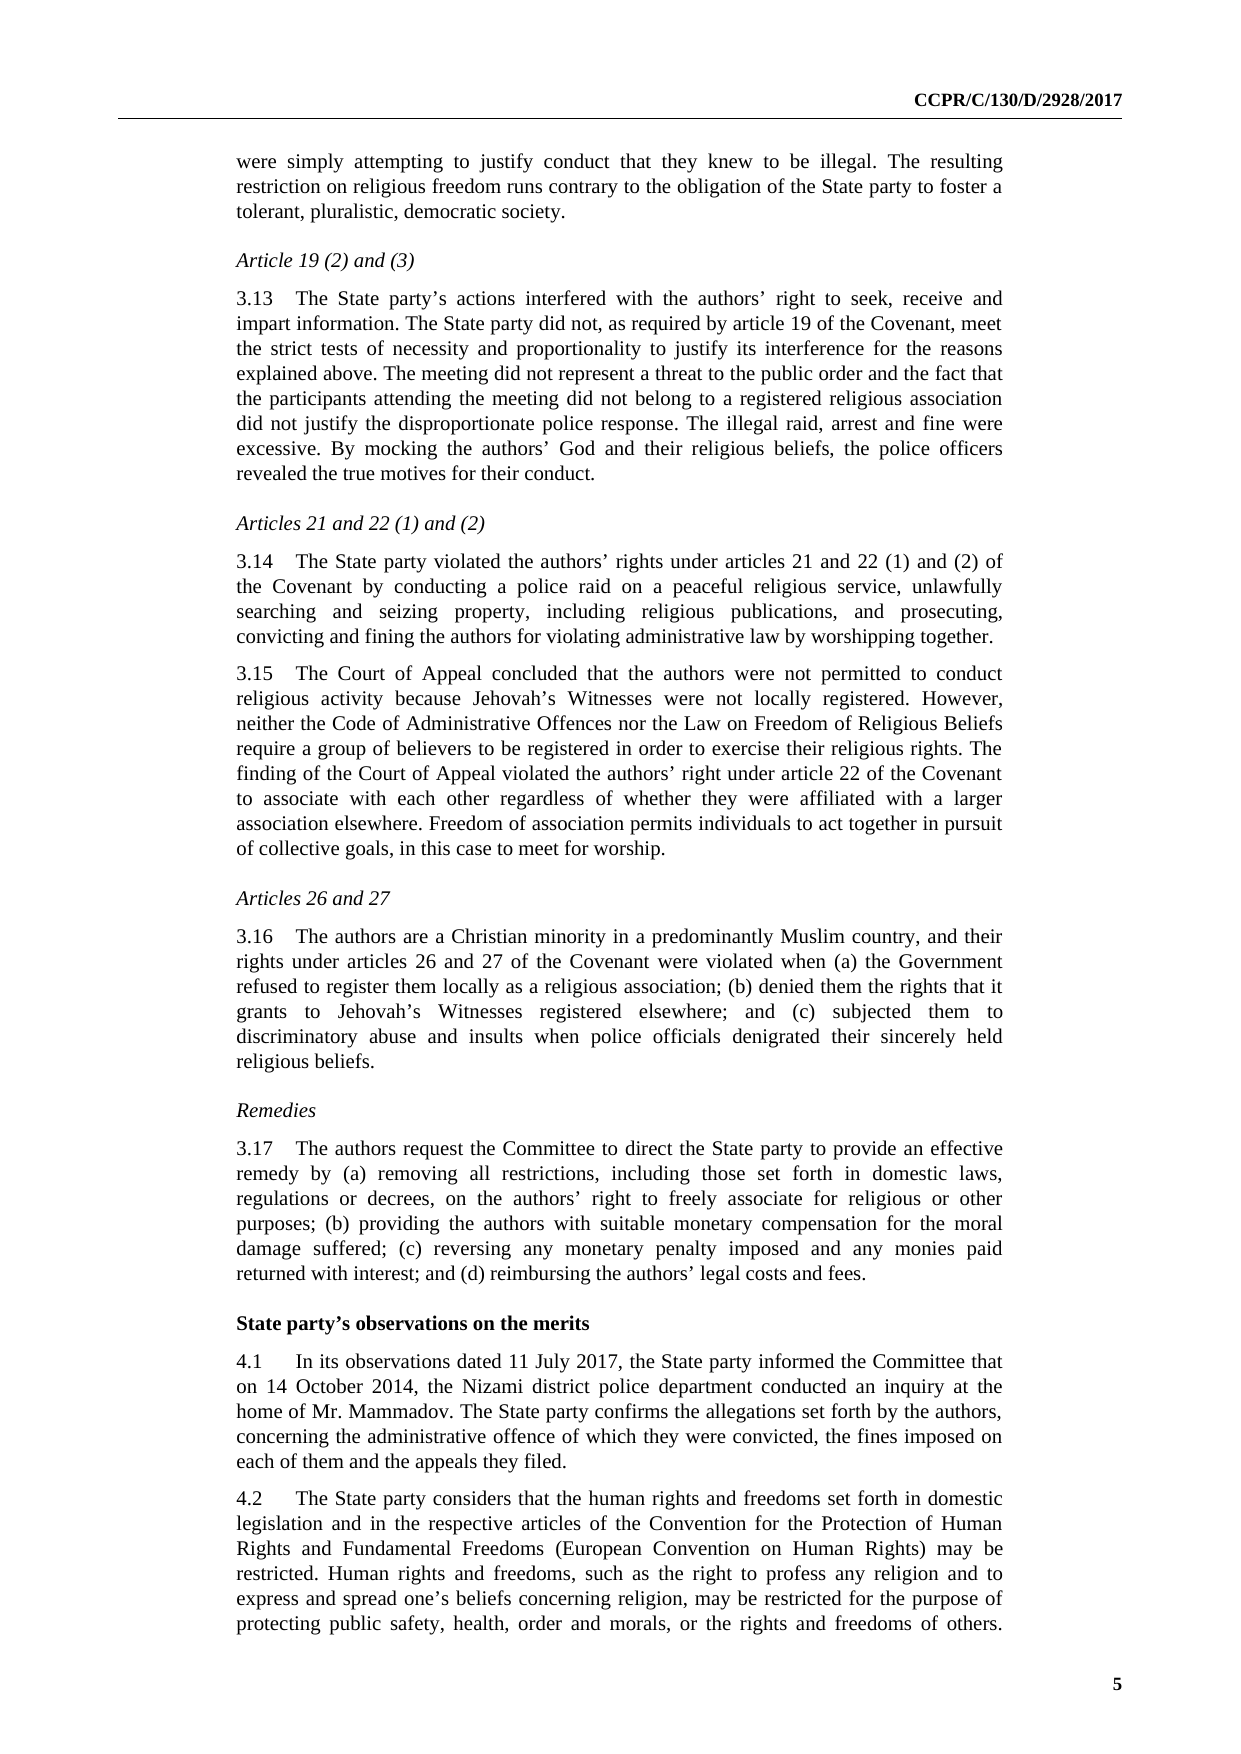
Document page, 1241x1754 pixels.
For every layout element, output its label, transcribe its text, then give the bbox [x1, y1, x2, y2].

text Articles 21 and 22 (1) and (2) [118, 510, 1004, 535]
text 3.14 The State party violated the authors’ rights under articles 21 and 22 (1) and (2) of the Covenant by conducting a police raid on a peaceful religious service, unlawfully searching and seizing property, including religious publications, and prosecuting, convicting and fining the authors for violating administrative law by worshipping together. [236, 548, 1004, 648]
text 3.13 The State party’s actions interfered with the authors’ right to seek, receive and impart information. The State party did not, as required by article 19 of the Covenant, meet the strict tests of necessity and proportionality to justify its interference for the reasons explained above. The meeting did not represent a threat to the public order and the fact that the participants attending the meeting did not belong to a registered religious association did not justify the disproportionate police response. The illegal raid, arrest and fine were excessive. By mocking the authors’ God and their religious beliefs, the police officers revealed the true motives for their conduct. [236, 285, 1004, 485]
text Articles 26 and 27 [118, 885, 1004, 910]
text Remedies [118, 1098, 1004, 1123]
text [236, 1485, 1004, 1635]
text 3.15 The Court of Appeal concluded that the authors were not permitted to conduct religious activity because Jehovah’s Witnesses were not locally registered. However, neither the Code of Administrative Offences nor the Law on Freedom of Religious Beliefs require a group of believers to be registered in order to exercise their religious rights. The finding of the Court of Appeal violated the authors’ right under article 22 of the Covenant to associate with each other regardless of whether they were affiliated with a larger association elsewhere. Freedom of association permits individuals to act together in pursuit of collective goals, in this case to meet for worship. [236, 660, 1004, 860]
text 3.16 The authors are a Christian minority in a predominantly Muslim country, and their rights under articles 26 and 27 of the Covenant were violated when (a) the Government refused to register them locally as a religious association; (b) denied them the rights that it grants to Jehovah’s Witnesses registered elsewhere; and (c) subjected them to discriminatory abuse and insults when police officials denigrated their sincerely held religious beliefs. [236, 923, 1004, 1073]
text 3.17 The authors request the Committee to direct the State party to provide an effective remedy by (a) removing all restrictions, including those set forth in domestic laws, regulations or decrees, on the authors’ right to freely associate for religious or other purposes; (b) providing the authors with suitable monetary compensation for the moral damage suffered; (c) reversing any monetary penalty imposed and any monies paid returned with interest; and (d) reimbursing the authors’ legal costs and fees. [236, 1135, 1004, 1285]
text 4.1 In its observations dated 11 July 2017, the State party informed the Committee that on 14 October 2014, the Nizami district police department conducted an inquiry at the home of Mr. Mammadov. The State party confirms the allegations set forth by the authors, concerning the administrative offence of which they were convicted, the fines imposed on each of them and the appeals they filed. [236, 1348, 1004, 1473]
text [236, 148, 1004, 223]
text Article 19 (2) and (3) [118, 248, 1004, 273]
text State party’s observations on the merits [118, 1310, 1004, 1335]
